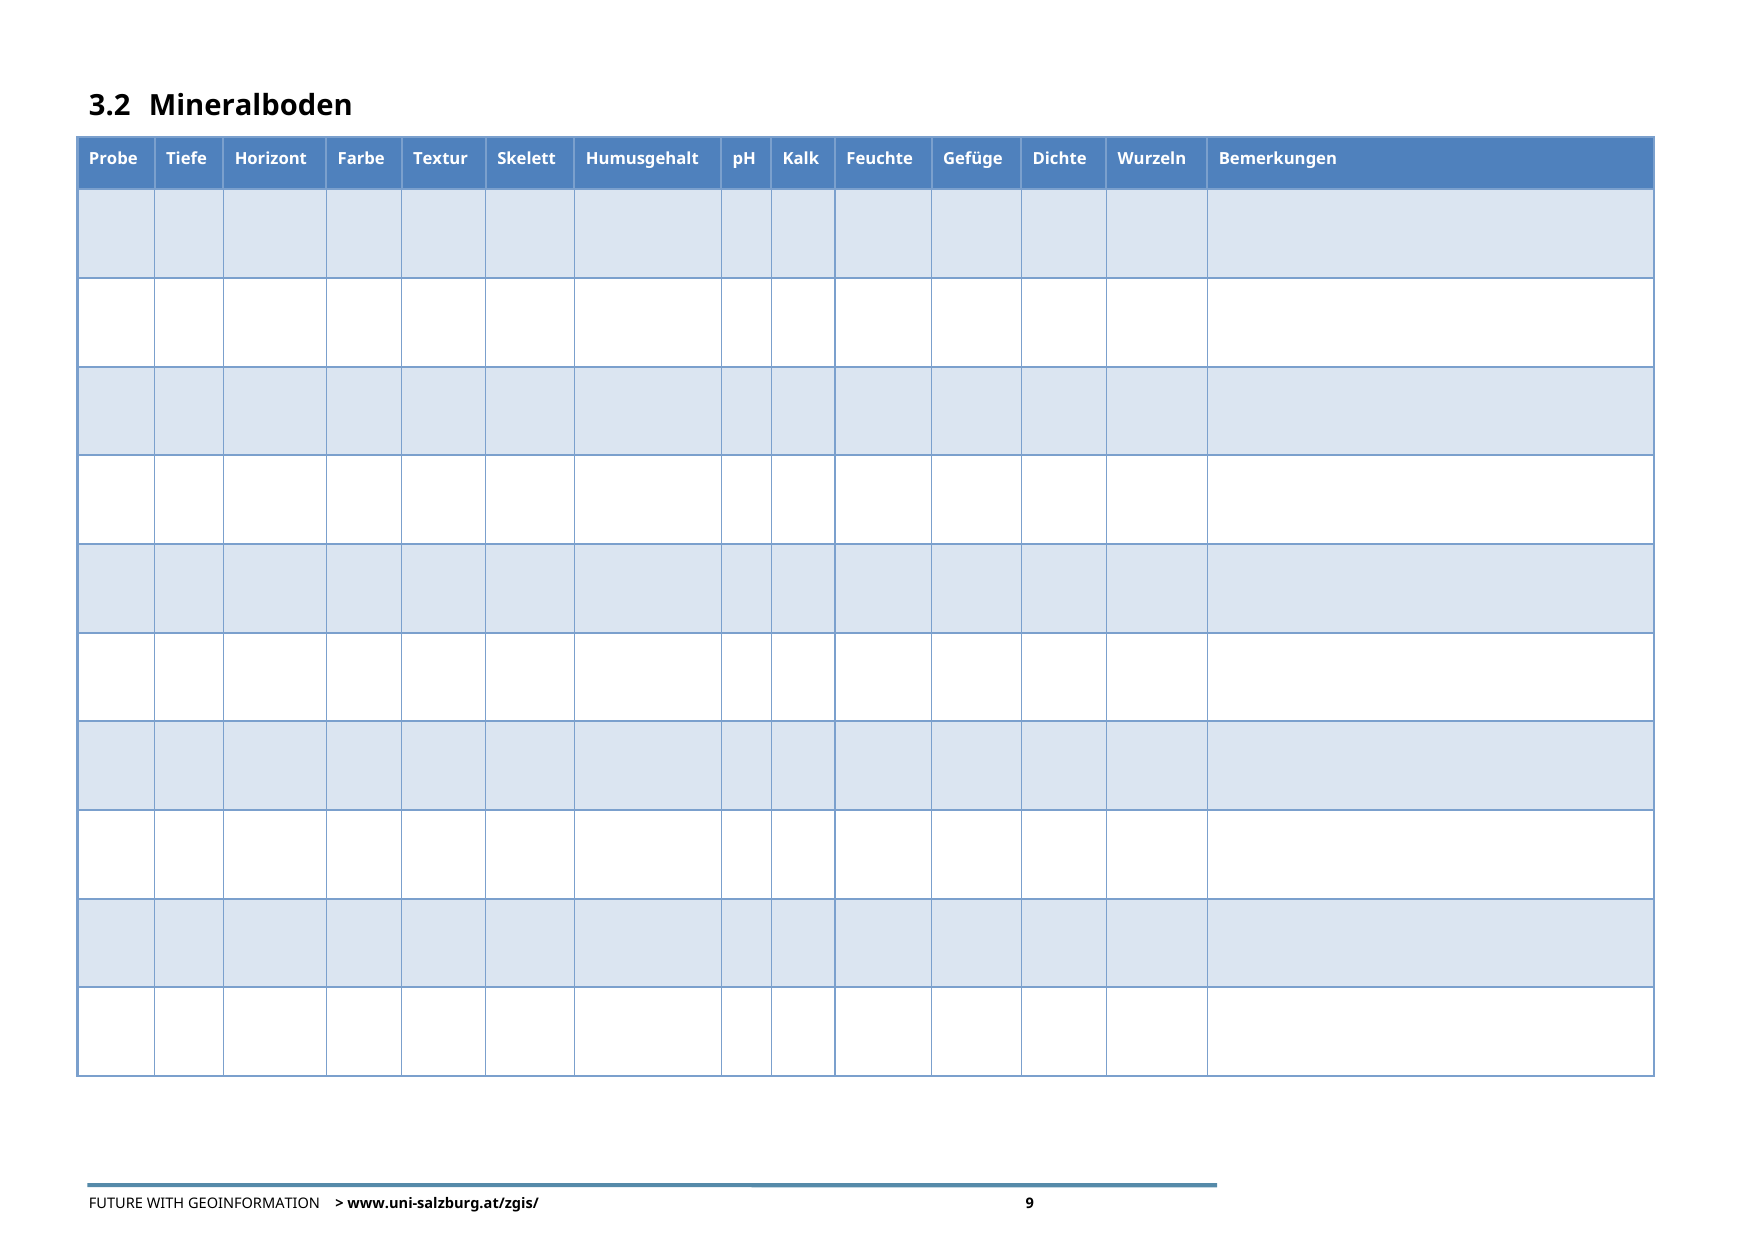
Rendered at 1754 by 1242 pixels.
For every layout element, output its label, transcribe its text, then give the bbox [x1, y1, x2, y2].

table_header Horizont [224, 138, 325, 188]
table_cell [155, 988, 223, 1075]
table_cell [836, 811, 931, 897]
table_cell [1022, 279, 1106, 366]
table_header Probe [79, 138, 154, 188]
table_cell [772, 456, 834, 543]
table_cell [402, 279, 485, 366]
table_cell [79, 988, 154, 1075]
table_cell [932, 545, 1021, 632]
table_cell [932, 279, 1021, 366]
table_cell [722, 190, 771, 277]
table_cell [79, 279, 154, 366]
table_cell [224, 368, 326, 454]
table_cell [224, 988, 326, 1075]
table_cell [1107, 900, 1207, 986]
table_cell [772, 722, 834, 809]
table_cell [224, 279, 326, 366]
table_cell [327, 368, 401, 454]
table_cell [932, 988, 1021, 1075]
table_cell [486, 279, 574, 366]
table_cell [224, 900, 326, 986]
table_cell [155, 634, 223, 720]
table_cell [772, 988, 834, 1075]
table_cell [722, 722, 771, 809]
table_cell [1022, 634, 1106, 720]
table_cell [224, 811, 326, 897]
table_cell [1022, 545, 1106, 632]
table_cell [402, 545, 485, 632]
table_cell [224, 545, 326, 632]
table_cell [836, 988, 931, 1075]
table_cell [772, 545, 834, 632]
table_cell [772, 811, 834, 897]
table_cell [327, 811, 401, 897]
table_cell [1022, 811, 1106, 897]
table_cell [486, 545, 574, 632]
table_cell [79, 456, 154, 543]
table_cell [722, 545, 771, 632]
table_cell [772, 279, 834, 366]
table_cell [327, 900, 401, 986]
table_cell [932, 368, 1021, 454]
table_cell [1022, 988, 1106, 1075]
table_cell [772, 368, 834, 454]
table_header Kalk [772, 138, 834, 188]
subtitle Mineralboden [89, 84, 1665, 124]
table_cell [836, 279, 931, 366]
table_cell [79, 368, 154, 454]
table_cell [722, 279, 771, 366]
table_cell [486, 190, 574, 277]
table_cell [402, 190, 485, 277]
table_cell [932, 190, 1021, 277]
table_cell [836, 634, 931, 720]
table_header Farbe [327, 138, 401, 188]
table_cell [1107, 456, 1207, 543]
table_cell [1208, 722, 1653, 809]
table_cell [932, 900, 1021, 986]
table_cell [722, 811, 771, 897]
table_cell [1208, 368, 1653, 454]
table_cell [486, 634, 574, 720]
table_cell [1208, 456, 1653, 543]
table_cell [575, 456, 721, 543]
table_cell [327, 722, 401, 809]
table_header Bemerkungen [1208, 138, 1653, 188]
table_cell [402, 722, 485, 809]
table_cell [327, 988, 401, 1075]
table_header pH [722, 138, 770, 188]
table_cell [836, 545, 931, 632]
table_cell [224, 190, 326, 277]
table_cell [79, 190, 154, 277]
table_cell [1022, 456, 1106, 543]
table_cell [1208, 634, 1653, 720]
table_cell [575, 722, 721, 809]
table_header Gefüge [933, 138, 1020, 188]
table_header Tiefe [156, 138, 222, 188]
table_cell [722, 988, 771, 1075]
table_cell [836, 722, 931, 809]
table_cell [402, 900, 485, 986]
table_cell [1208, 900, 1653, 986]
table_cell [836, 456, 931, 543]
table_cell [155, 456, 223, 543]
table_cell [836, 190, 931, 277]
table_cell [836, 900, 931, 986]
table_cell [402, 456, 485, 543]
table_cell [1022, 190, 1106, 277]
table_cell [722, 368, 771, 454]
table_cell [155, 279, 223, 366]
table_cell [327, 279, 401, 366]
table_cell [575, 634, 721, 720]
table_cell [155, 811, 223, 897]
table_header Feuchte [836, 138, 931, 188]
table_cell [1107, 811, 1207, 897]
table_header Skelett [487, 138, 573, 188]
table_cell [155, 190, 223, 277]
table_cell [155, 722, 223, 809]
table_cell [486, 988, 574, 1075]
table_header Wurzeln [1107, 138, 1206, 188]
table_cell [486, 900, 574, 986]
table_cell [1208, 279, 1653, 366]
table_cell [402, 634, 485, 720]
table_cell [772, 634, 834, 720]
table_cell [722, 900, 771, 986]
table_cell [327, 456, 401, 543]
table_cell [486, 456, 574, 543]
table_cell [79, 811, 154, 897]
table_cell [836, 368, 931, 454]
table_cell [722, 456, 771, 543]
table_cell [932, 811, 1021, 897]
table_cell [79, 722, 154, 809]
table_header Humusgehalt [575, 138, 720, 188]
table_cell [932, 634, 1021, 720]
table_header Dichte [1022, 138, 1105, 188]
table_cell [155, 900, 223, 986]
table_cell [575, 545, 721, 632]
table_cell [224, 634, 326, 720]
table_cell [1208, 811, 1653, 897]
table_cell [1107, 545, 1207, 632]
table_cell [1107, 988, 1207, 1075]
table_cell [327, 545, 401, 632]
table_cell [155, 368, 223, 454]
table_cell [575, 190, 721, 277]
table_header Textur [403, 138, 485, 188]
table_cell [1022, 368, 1106, 454]
table_cell [772, 900, 834, 986]
table_cell [327, 190, 401, 277]
table_cell [1022, 722, 1106, 809]
table_cell [1022, 900, 1106, 986]
table_cell [79, 545, 154, 632]
table_cell [575, 811, 721, 897]
table_cell [79, 900, 154, 986]
table_cell [772, 190, 834, 277]
table_cell [1107, 279, 1207, 366]
table_cell [224, 722, 326, 809]
table_cell [575, 988, 721, 1075]
table_cell [402, 368, 485, 454]
table_cell [722, 634, 771, 720]
table_cell [1107, 722, 1207, 809]
table_cell [486, 811, 574, 897]
table_cell [402, 988, 485, 1075]
table_cell [932, 456, 1021, 543]
table_cell [1107, 190, 1207, 277]
table_cell [486, 722, 574, 809]
table_cell [402, 811, 485, 897]
table_cell [575, 279, 721, 366]
table_cell [486, 368, 574, 454]
table_cell [1208, 988, 1653, 1075]
table_cell [155, 545, 223, 632]
table_cell [1208, 190, 1653, 277]
table_cell [1107, 368, 1207, 454]
table_cell [575, 368, 721, 454]
table_cell [224, 456, 326, 543]
table_cell [932, 722, 1021, 809]
table_cell [327, 634, 401, 720]
table_cell [1208, 545, 1653, 632]
table_cell [1107, 634, 1207, 720]
table_cell [79, 634, 154, 720]
table_cell [575, 900, 721, 986]
